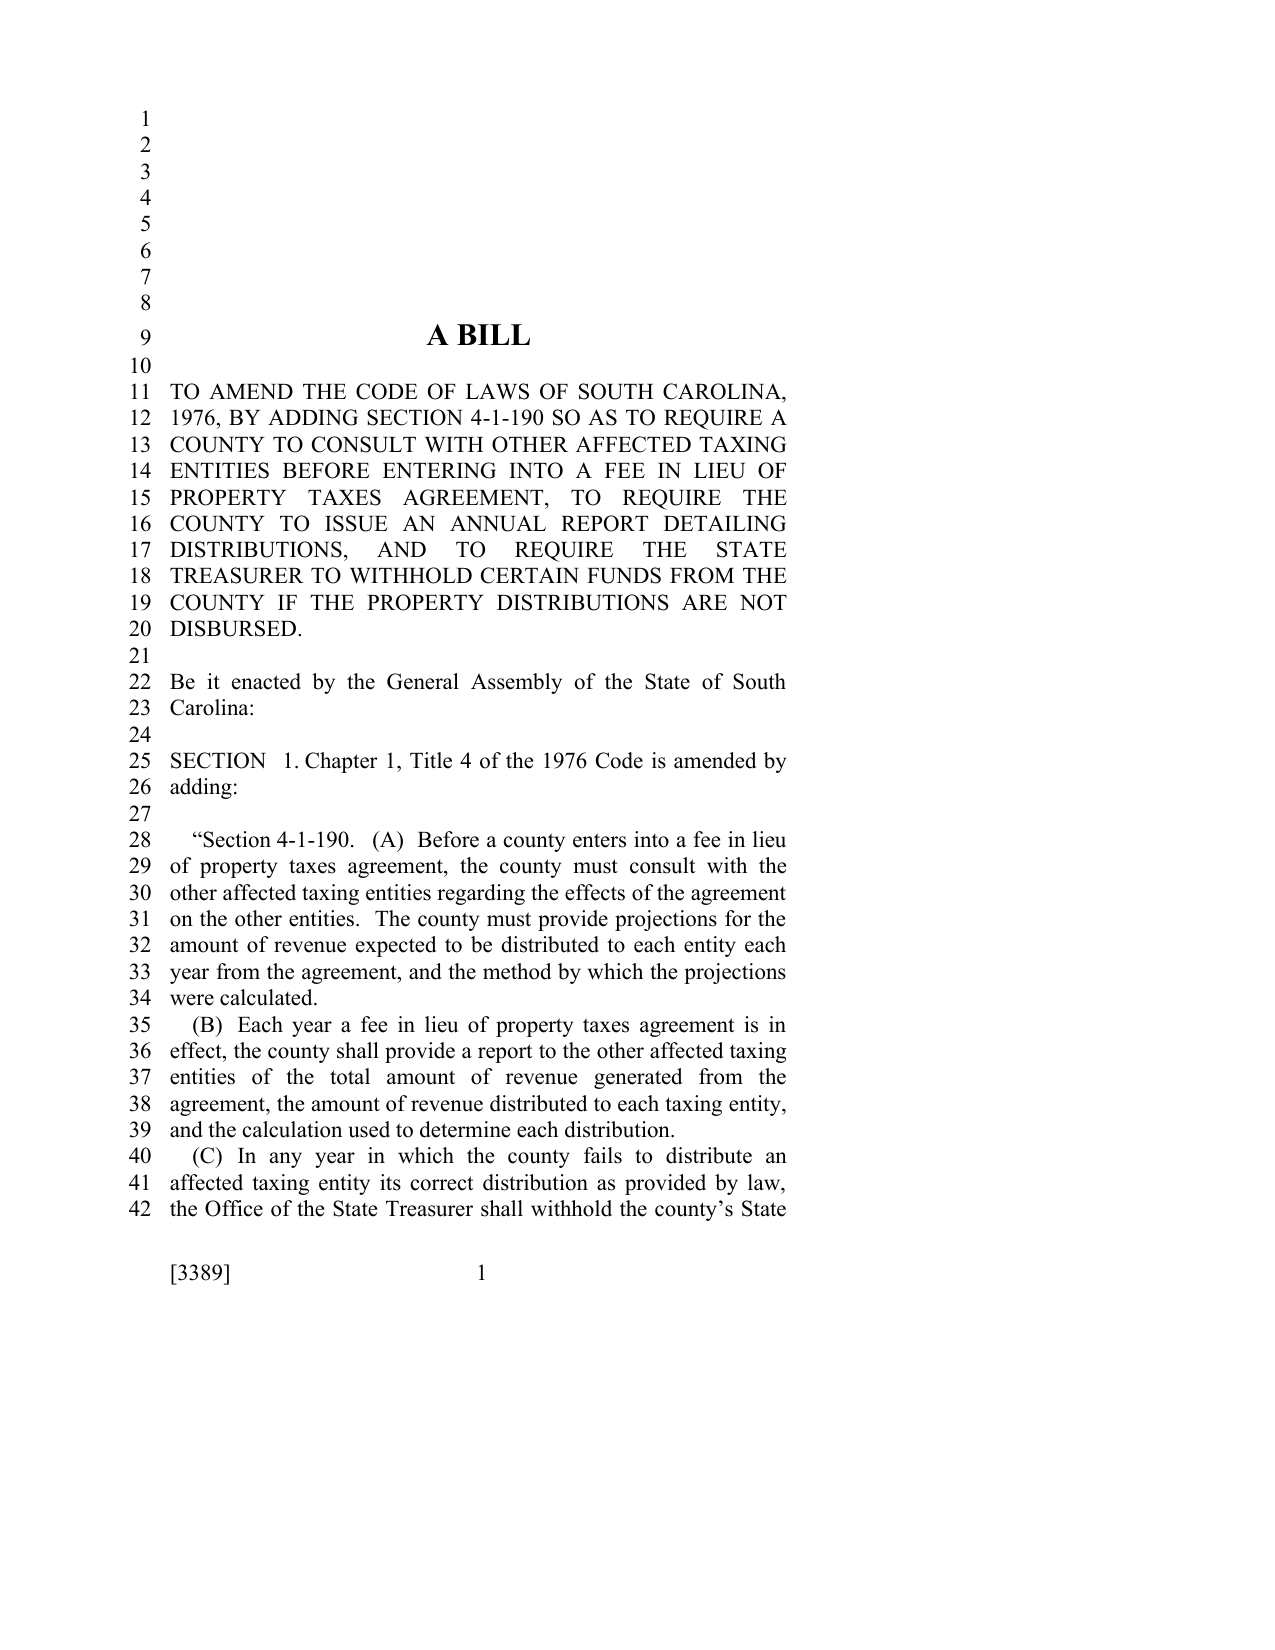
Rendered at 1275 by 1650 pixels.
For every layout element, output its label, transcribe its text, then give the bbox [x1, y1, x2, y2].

text A BILL [169, 316, 787, 352]
text (B) Each year a fee in lieu of property taxes agreement is in effect, the county shall provide a report to the other affected taxing entities of the total amount of revenue generated from the agreement, the amount of revenue distributed to each taxing entity, and the calculation used to determine each distribution. [169, 1011, 787, 1142]
text Be it enacted by the General Assembly of the State of South Carolina: [169, 668, 787, 721]
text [169, 1142, 787, 1221]
text SECTION 1. Chapter 1, Title 4 of the 1976 Code is amended by adding: [169, 747, 787, 800]
text TO AMEND THE CODE OF LAWS OF SOUTH CAROLINA, 1976, BY ADDING SECTION 4-1-190 SO AS TO REQUIRE A COUNTY TO CONSULT WITH OTHER AFFECTED TAXING ENTITIES BEFORE ENTERING INTO A FEE IN LIEU OF PROPERTY TAXES AGREEMENT, TO REQUIRE THE COUNTY TO ISSUE AN ANNUAL REPORT DETAILING DISTRIBUTIONS, AND TO REQUIRE THE STATE TREASURER TO WITHHOLD CERTAIN FUNDS FROM THE COUNTY IF THE PROPERTY DISTRIBUTIONS ARE NOT DISBURSED. [169, 378, 787, 642]
text “Section 4-1-190. (A) Before a county enters into a fee in lieu of property taxes agreement, the county must consult with the other affected taxing entities regarding the effects of the agreement on the other entities. The county must provide projections for the amount of revenue expected to be distributed to each entity each year from the agreement, and the method by which the projections were calculated. [169, 826, 787, 1011]
